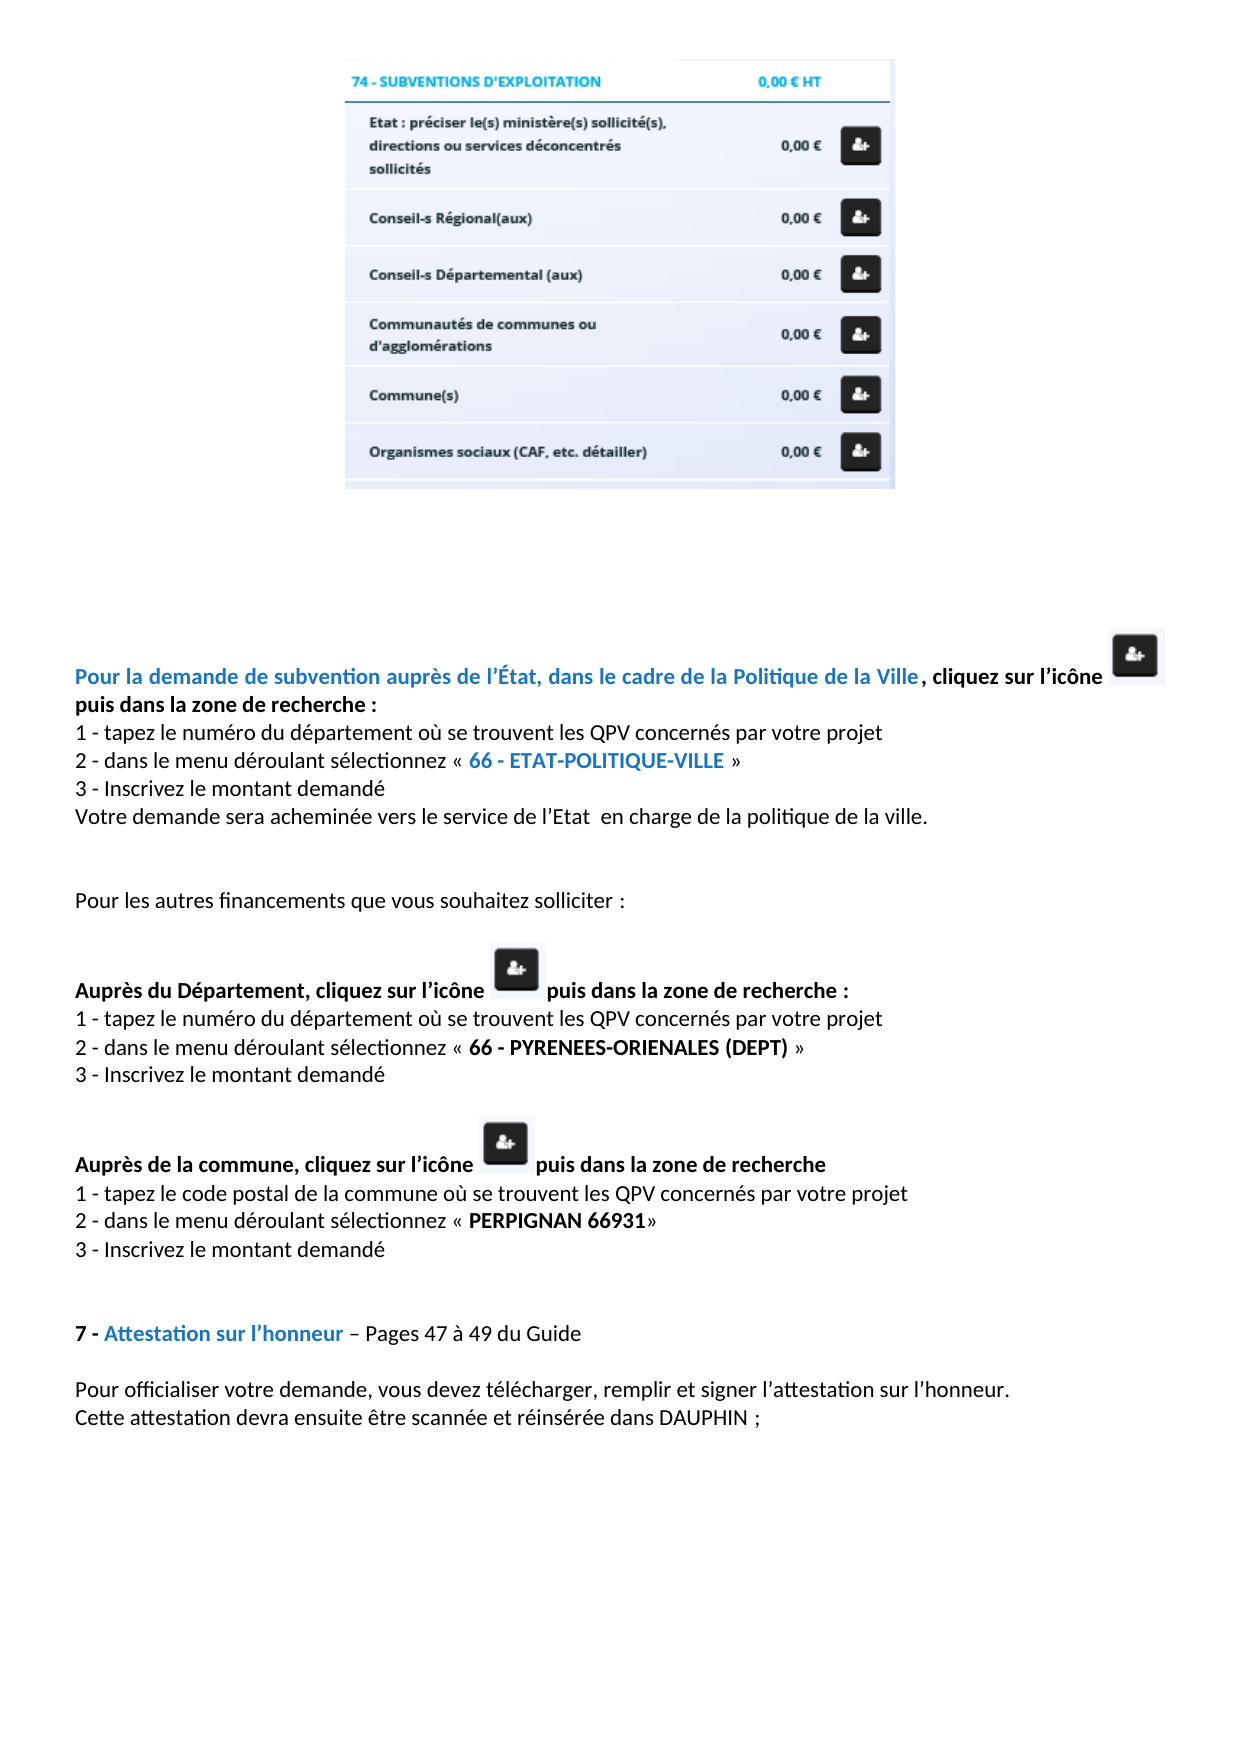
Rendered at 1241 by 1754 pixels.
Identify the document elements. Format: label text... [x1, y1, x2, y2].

text 3 - Inscrivez le montant demandé [75, 1061, 1165, 1089]
text Auprès de la commune, cliquez sur l’icône puis dans la zone de recherche [75, 1117, 1165, 1179]
picture [479, 1116, 536, 1173]
text Auprès du Département, cliquez sur l’icône puis dans la zone de recherche : [75, 943, 1165, 1004]
text 1 - tapez le numéro du département où se trouvent les QPV concernés par votre projet [75, 1004, 1165, 1033]
text Votre demande sera acheminée vers le service de l’Etat en charge de la politique de la ville. [75, 802, 1165, 831]
text 2 - dans le menu déroulant sélectionnez « 66 - PYRENEES-ORIENALES (DEPT) » [75, 1033, 1165, 1061]
picture [490, 942, 547, 999]
text 1 - tapez le numéro du département où se trouvent les QPV concernés par votre projet [75, 718, 1165, 746]
text 3 - Inscrivez le montant demandé [75, 774, 1165, 802]
text 1 - tapez le code postal de la commune où se trouvent les QPV concernés par votre projet [75, 1179, 1165, 1207]
text Cette attestation devra ensuite être scannée et réinsérée dans DAUPHIN ; [75, 1403, 1165, 1431]
text Pour les autres financements que vous souhaitez solliciter : [75, 887, 1165, 914]
text 2 - dans le menu déroulant sélectionnez « 66 - ETAT-POLITIQUE-VILLE » [75, 746, 1165, 774]
text 3 - Inscrivez le montant demandé [75, 1235, 1165, 1263]
picture [1108, 628, 1166, 685]
text 2 - dans le menu déroulant sélectionnez « PERPIGNAN 66931» [75, 1207, 1165, 1235]
text Pour officialiser votre demande, vous devez télécharger, remplir et signer l’attestation sur l’honneur. [75, 1375, 1165, 1403]
text 7 - Attestation sur l’honneur – Pages 47 à 49 du Guide [75, 1319, 1165, 1347]
text Pour la demande de subvention auprès de l’État, dans le cadre de la Politique de la Ville, cliquez sur l’icône puis dans la zone de recherche : [75, 628, 1165, 718]
picture [344, 59, 896, 489]
